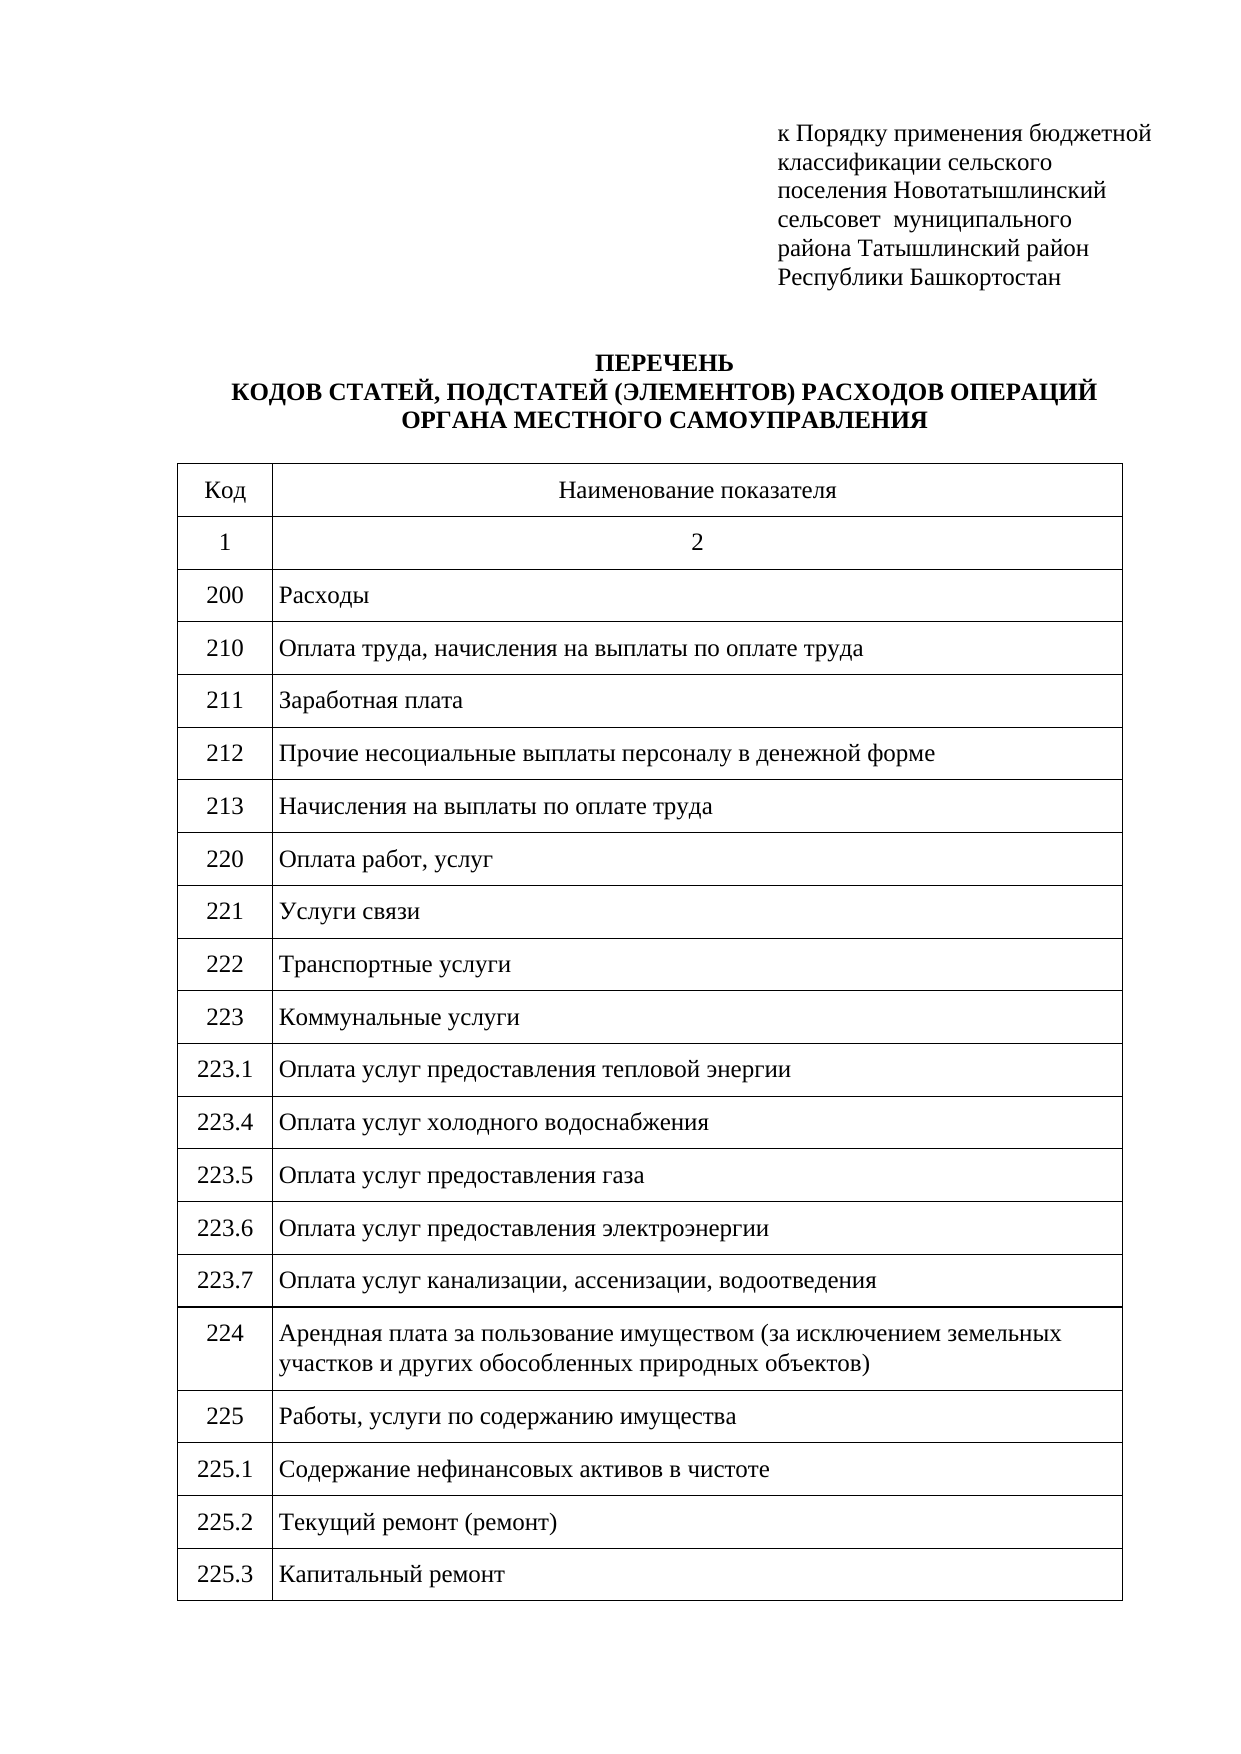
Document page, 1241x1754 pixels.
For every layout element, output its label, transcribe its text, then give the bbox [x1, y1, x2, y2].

table_cell Оплата труда, начисления на выплаты по оплате труда [273, 622, 1122, 674]
title ПЕРЕЧЕНЬ [177, 348, 1152, 377]
table_header Код [178, 464, 272, 516]
table_cell Текущий ремонт (ремонт) [273, 1496, 1122, 1548]
table_cell Расходы [273, 570, 1122, 621]
table_cell 211 [178, 675, 272, 727]
table_cell 223.1 [178, 1044, 272, 1096]
table_cell Содержание нефинансовых активов в чистоте [273, 1443, 1122, 1495]
table_cell 223.7 [178, 1255, 272, 1306]
table_cell Арендная плата за пользование имуществом (за исключением земельных участков и других обособленных природных объектов) [273, 1308, 1122, 1389]
table_cell 220 [178, 833, 272, 885]
table_cell Капитальный ремонт [273, 1549, 1122, 1600]
table_cell 225.3 [178, 1549, 272, 1600]
table_cell Услуги связи [273, 886, 1122, 937]
text классификации сельского поселения Новотатышлинский сельсовет муниципального района Татышлинский район Республики Башкортостан [777, 147, 1152, 291]
table_cell Транспортные услуги [273, 939, 1122, 990]
table_cell Оплата услуг предоставления газа [273, 1149, 1122, 1201]
table_cell Работы, услуги по содержанию имущества [273, 1391, 1122, 1442]
table_cell Оплата услуг предоставления тепловой энергии [273, 1044, 1122, 1096]
table_cell 223.6 [178, 1202, 272, 1254]
table_cell Коммунальные услуги [273, 991, 1122, 1043]
table_cell Оплата работ, услуг [273, 833, 1122, 885]
table_cell 221 [178, 886, 272, 937]
table_cell Начисления на выплаты по оплате труда [273, 780, 1122, 832]
table_cell 225.1 [178, 1443, 272, 1495]
table_cell 225.2 [178, 1496, 272, 1548]
table_cell 224 [178, 1308, 272, 1389]
table_cell 210 [178, 622, 272, 674]
table_cell 225 [178, 1391, 272, 1442]
text к Порядку применения бюджетной [777, 118, 1152, 147]
table_cell Оплата услуг предоставления электроэнергии [273, 1202, 1122, 1254]
title ОРГАНА МЕСТНОГО САМОУПРАВЛЕНИЯ [177, 406, 1152, 434]
table_cell Оплата услуг холодного водоснабжения [273, 1097, 1122, 1148]
table_cell 2 [273, 517, 1122, 568]
table_cell 223.5 [178, 1149, 272, 1201]
table_cell 213 [178, 780, 272, 832]
table_cell Оплата услуг канализации, ассенизации, водоотведения [273, 1255, 1122, 1306]
table_cell 1 [178, 517, 272, 568]
table_cell 223.4 [178, 1097, 272, 1148]
table_cell Прочие несоциальные выплаты персоналу в денежной форме [273, 728, 1122, 779]
table_cell 223 [178, 991, 272, 1043]
table_cell 200 [178, 570, 272, 621]
title КОДОВ СТАТЕЙ, ПОДСТАТЕЙ (ЭЛЕМЕНТОВ) РАСХОДОВ ОПЕРАЦИЙ [177, 377, 1152, 406]
table_cell Заработная плата [273, 675, 1122, 727]
table_cell 222 [178, 939, 272, 990]
table_cell 212 [178, 728, 272, 779]
table_header Наименование показателя [273, 464, 1122, 516]
